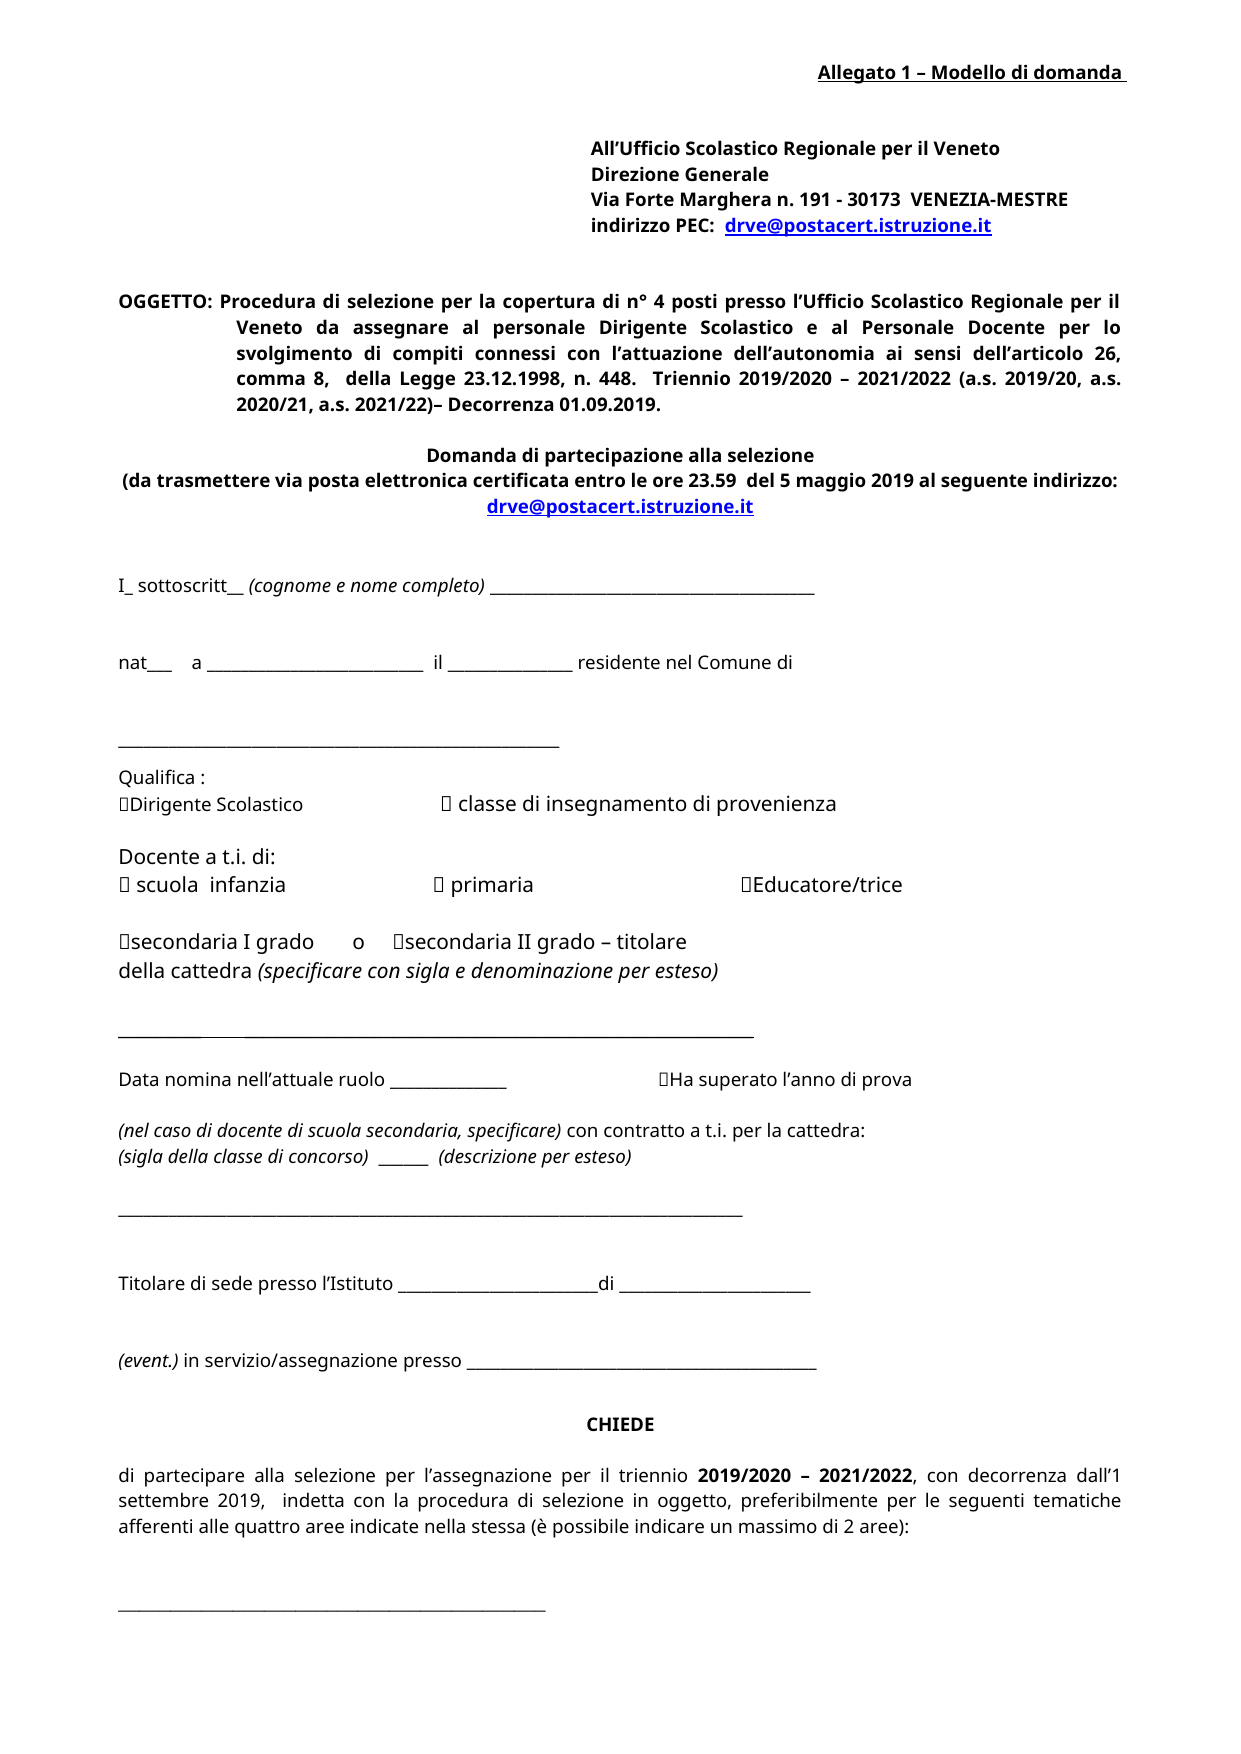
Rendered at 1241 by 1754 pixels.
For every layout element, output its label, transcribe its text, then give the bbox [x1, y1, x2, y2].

text della cattedra (specificare con sigla e denominazione per esteso) [118, 956, 1122, 984]
text di partecipare alla selezione per l’assegnazione per il triennio 2019/2020 – 2021/2022, con decorrenza dall’1 settembre 2019, indetta con la procedura di selezione in oggetto, preferibilmente per le seguenti tematiche afferenti alle quattro aree indicate nella stessa (è possibile indicare un massimo di 2 aree): [118, 1462, 1122, 1538]
text (event.) in servizio/assegnazione presso __________________________________________ [118, 1347, 1122, 1373]
text ___________________________________________________________________________ [118, 1194, 1122, 1220]
text Dirigente Scolastico  classe di insegnamento di provenienza [118, 789, 1122, 818]
text Domanda di partecipazione alla selezione [118, 442, 1122, 467]
text (da trasmettere via posta elettronica certificata entro le ore 23.59 del 5 maggio 2019 al seguente indirizzo: drve@postacert.istruzione.it [118, 467, 1122, 518]
text Titolare di sede presso l’Istituto ________________________di _______________________ [118, 1271, 1122, 1296]
text All’Ufficio Scolastico Regionale per il Veneto [591, 136, 1122, 161]
text Qualifica : [118, 764, 1122, 789]
text Direzione Generale [591, 161, 1122, 187]
text Via Forte Marghera n. 191 - 30173 VENEZIA-MESTRE [591, 187, 1122, 212]
text (sigla della classe di concorso) ______ (descrizione per esteso) [118, 1143, 1122, 1169]
text CHIEDE [118, 1411, 1122, 1436]
text indirizzo PEC: drve@postacert.istruzione.it [591, 212, 1122, 238]
text Data nomina nell’attuale ruolo ______________ Ha superato l’anno di prova [118, 1067, 1122, 1092]
text Docente a t.i. di: [118, 842, 1122, 870]
text I_ sottoscritt__ (cognome e nome completo) _______________________________________ [118, 573, 1122, 598]
text nat___ a __________________________ il _______________ residente nel Comune di [118, 649, 1122, 675]
text OGGETTO: Procedura di selezione per la copertura di n° 4 posti presso l’Ufficio Scolastico Regionale per il Veneto da assegnare al personale Dirigente Scolastico e al Personale Docente per lo svolgimento di compiti connessi con l’attuazione dell’autonomia ai sensi dell’articolo 26, comma 8, della Legge 23.12.1998, n. 448. Triennio 2019/2020 – 2021/2022 (a.s. 2019/20, a.s. 2020/21, a.s. 2021/22)– Decorrenza 01.09.2019. [118, 289, 1122, 416]
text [118, 1589, 1122, 1614]
text Allegato 1 – Modello di domanda [118, 59, 1122, 85]
text (nel caso di docente di scuola secondaria, specificare) con contratto a t.i. per la cattedra: [118, 1118, 1122, 1143]
text secondaria I grado o secondaria II grado – titolare [118, 927, 1122, 956]
text _____________________________________________________ [118, 726, 1122, 751]
text _________ _______________________________________________________ [118, 1013, 1122, 1041]
text  scuola infanzia  primaria Educatore/trice [118, 870, 1122, 899]
